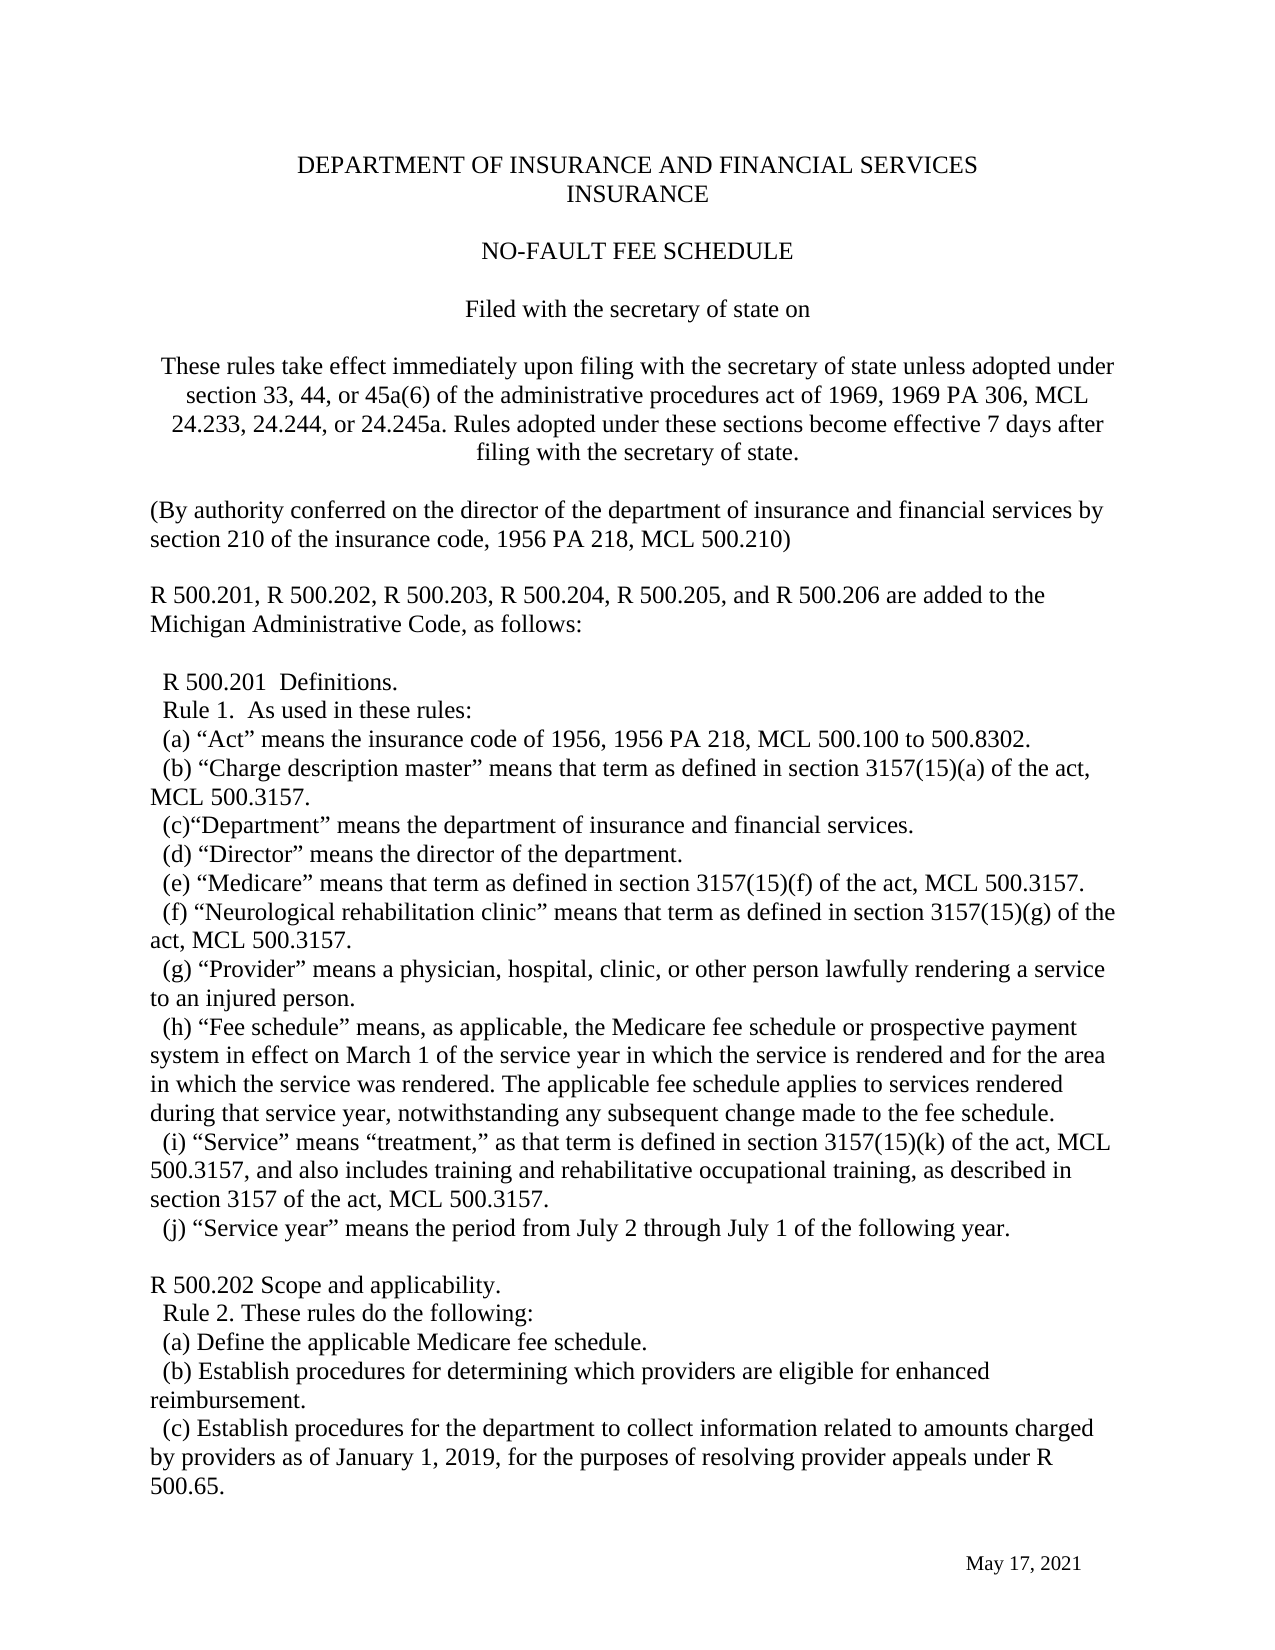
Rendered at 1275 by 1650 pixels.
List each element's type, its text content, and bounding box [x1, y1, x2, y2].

text R 500.202 Scope and applicability. [150, 1270, 1125, 1298]
text Rule 2. These rules do the following: [150, 1298, 1125, 1327]
text DEPARTMENT OF INSURANCE AND FINANCIAL SERVICES [150, 150, 1125, 179]
text INSURANCE [150, 179, 1125, 207]
text (g) “Provider” means a physician, hospital, clinic, or other person lawfully rendering a service to an injured person. [150, 954, 1125, 1012]
text (a) “Act” means the insurance code of 1956, 1956 PA 218, MCL 500.100 to 500.8302. [150, 724, 1125, 753]
text (By authority conferred on the director of the department of insurance and financial services by section 210 of the insurance code, 1956 PA 218, MCL 500.210) [150, 495, 1125, 552]
text These rules take effect immediately upon filing with the secretary of state unless adopted under section 33, 44, or 45a(6) of the administrative procedures act of 1969, 1969 PA 306, MCL 24.233, 24.244, or 24.245a. Rules adopted under these sections become effective 7 days after filing with the secretary of state. [150, 351, 1125, 466]
text (c)“Department” means the department of insurance and financial services. [150, 811, 1125, 839]
text R 500.201, R 500.202, R 500.203, R 500.204, R 500.205, and R 500.206 are added to the Michigan Administrative Code, as follows: [150, 581, 1125, 638]
text Rule 1. As used in these rules: [150, 696, 1125, 724]
text (b) “Charge description master” means that term as defined in section 3157(15)(a) of the act, MCL 500.3157. [150, 753, 1125, 811]
text Filed with the secretary of state on [150, 294, 1125, 322]
text (d) “Director” means the director of the department. [150, 839, 1125, 868]
text (a) Define the applicable Medicare fee schedule. [150, 1327, 1125, 1356]
text (i) “Service” means “treatment,” as that term is defined in section 3157(15)(k) of the act, MCL 500.3157, and also includes training and rehabilitative occupational training, as described in section 3157 of the act, MCL 500.3157. [150, 1127, 1125, 1213]
text NO-FAULT FEE SCHEDULE [150, 236, 1125, 265]
text R 500.201 Definitions. [150, 667, 1125, 696]
text (c) Establish procedures for the department to collect information related to amounts charged by providers as of January 1, 2019, for the purposes of resolving provider appeals under R 500.65. [150, 1413, 1125, 1500]
text (e) “Medicare” means that term as defined in section 3157(15)(f) of the act, MCL 500.3157. [150, 868, 1125, 897]
text (b) Establish procedures for determining which providers are eligible for enhanced reimbursement. [150, 1356, 1125, 1413]
text (h) “Fee schedule” means, as applicable, the Medicare fee schedule or prospective payment system in effect on March 1 of the service year in which the service is rendered and for the area in which the service was rendered. The applicable fee schedule applies to services rendered during that service year, notwithstanding any subsequent change made to the fee schedule. [150, 1012, 1125, 1127]
text (j) “Service year” means the period from July 2 through July 1 of the following year. [150, 1213, 1125, 1242]
text (f) “Neurological rehabilitation clinic” means that term as defined in section 3157(15)(g) of the act, MCL 500.3157. [150, 897, 1125, 954]
